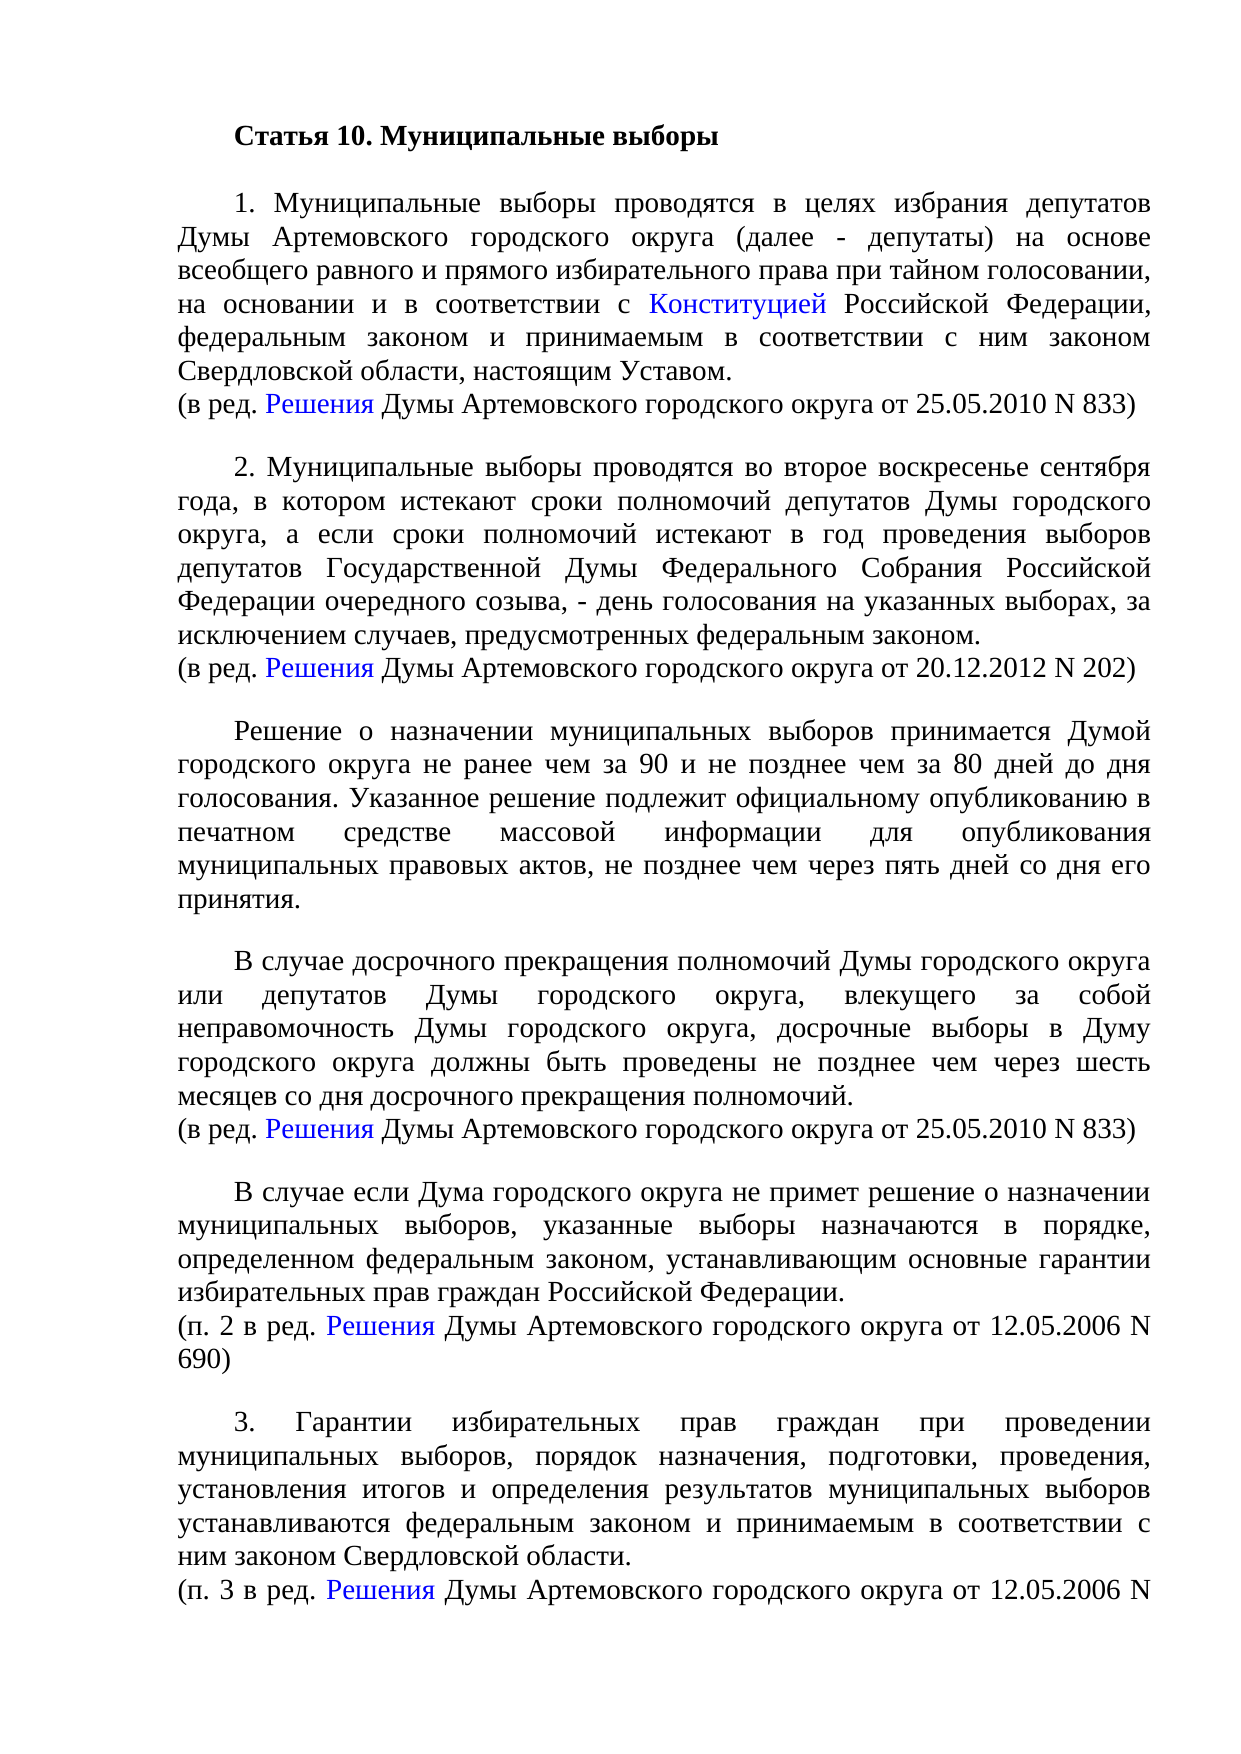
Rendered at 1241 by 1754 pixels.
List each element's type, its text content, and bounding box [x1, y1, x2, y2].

text 1. Муниципальные выборы проводятся в целях избрания депутатов Думы Артемовского городского округа (далее - депутаты) на основе всеобщего равного и прямого избирательного права при тайном голосовании, на основании и в соответствии с Конституцией Российской Федерации, федеральным законом и принимаемым в соответствии с ним законом Свердловской области, настоящим Уставом. [177, 185, 1152, 386]
text Решение о назначении муниципальных выборов принимается Думой городского округа не ранее чем за 90 и не позднее чем за 80 дней до дня голосования. Указанное решение подлежит официальному опубликованию в печатном средстве массовой информации для опубликования муниципальных правовых актов, не позднее чем через пять дней со дня его принятия. [177, 713, 1152, 914]
text (в ред. Решения Думы Артемовского городского округа от 25.05.2010 N 833) [177, 386, 1152, 420]
text В случае досрочного прекращения полномочий Думы городского округа или депутатов Думы городского округа, влекущего за собой неправомочность Думы городского округа, досрочные выборы в Думу городского округа должны быть проведены не позднее чем через шесть месяцев со дня досрочного прекращения полномочий. [177, 943, 1152, 1111]
text 3. Гарантии избирательных прав граждан при проведении муниципальных выборов, порядок назначения, подготовки, проведения, установления итогов и определения результатов муниципальных выборов устанавливаются федеральным законом и принимаемым в соответствии с ним законом Свердловской области. [177, 1404, 1152, 1572]
text (п. 2 в ред. Решения Думы Артемовского городского округа от 12.05.2006 N 690) [177, 1308, 1152, 1375]
text В случае если Дума городского округа не примет решение о назначении муниципальных выборов, указанные выборы назначаются в порядке, определенном федеральным законом, устанавливающим основные гарантии избирательных прав граждан Российской Федерации. [177, 1174, 1152, 1308]
text 2. Муниципальные выборы проводятся во второе воскресенье сентября года, в котором истекают сроки полномочий депутатов Думы городского округа, а если сроки полномочий истекают в год проведения выборов депутатов Государственной Думы Федерального Собрания Российской Федерации очередного созыва, - день голосования на указанных выборах, за исключением случаев, предусмотренных федеральным законом. [177, 449, 1152, 650]
text (в ред. Решения Думы Артемовского городского округа от 20.12.2012 N 202) [177, 650, 1152, 684]
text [177, 1572, 1152, 1606]
text (в ред. Решения Думы Артемовского городского округа от 25.05.2010 N 833) [177, 1111, 1152, 1145]
title Статья 10. Муниципальные выборы [177, 118, 1152, 152]
